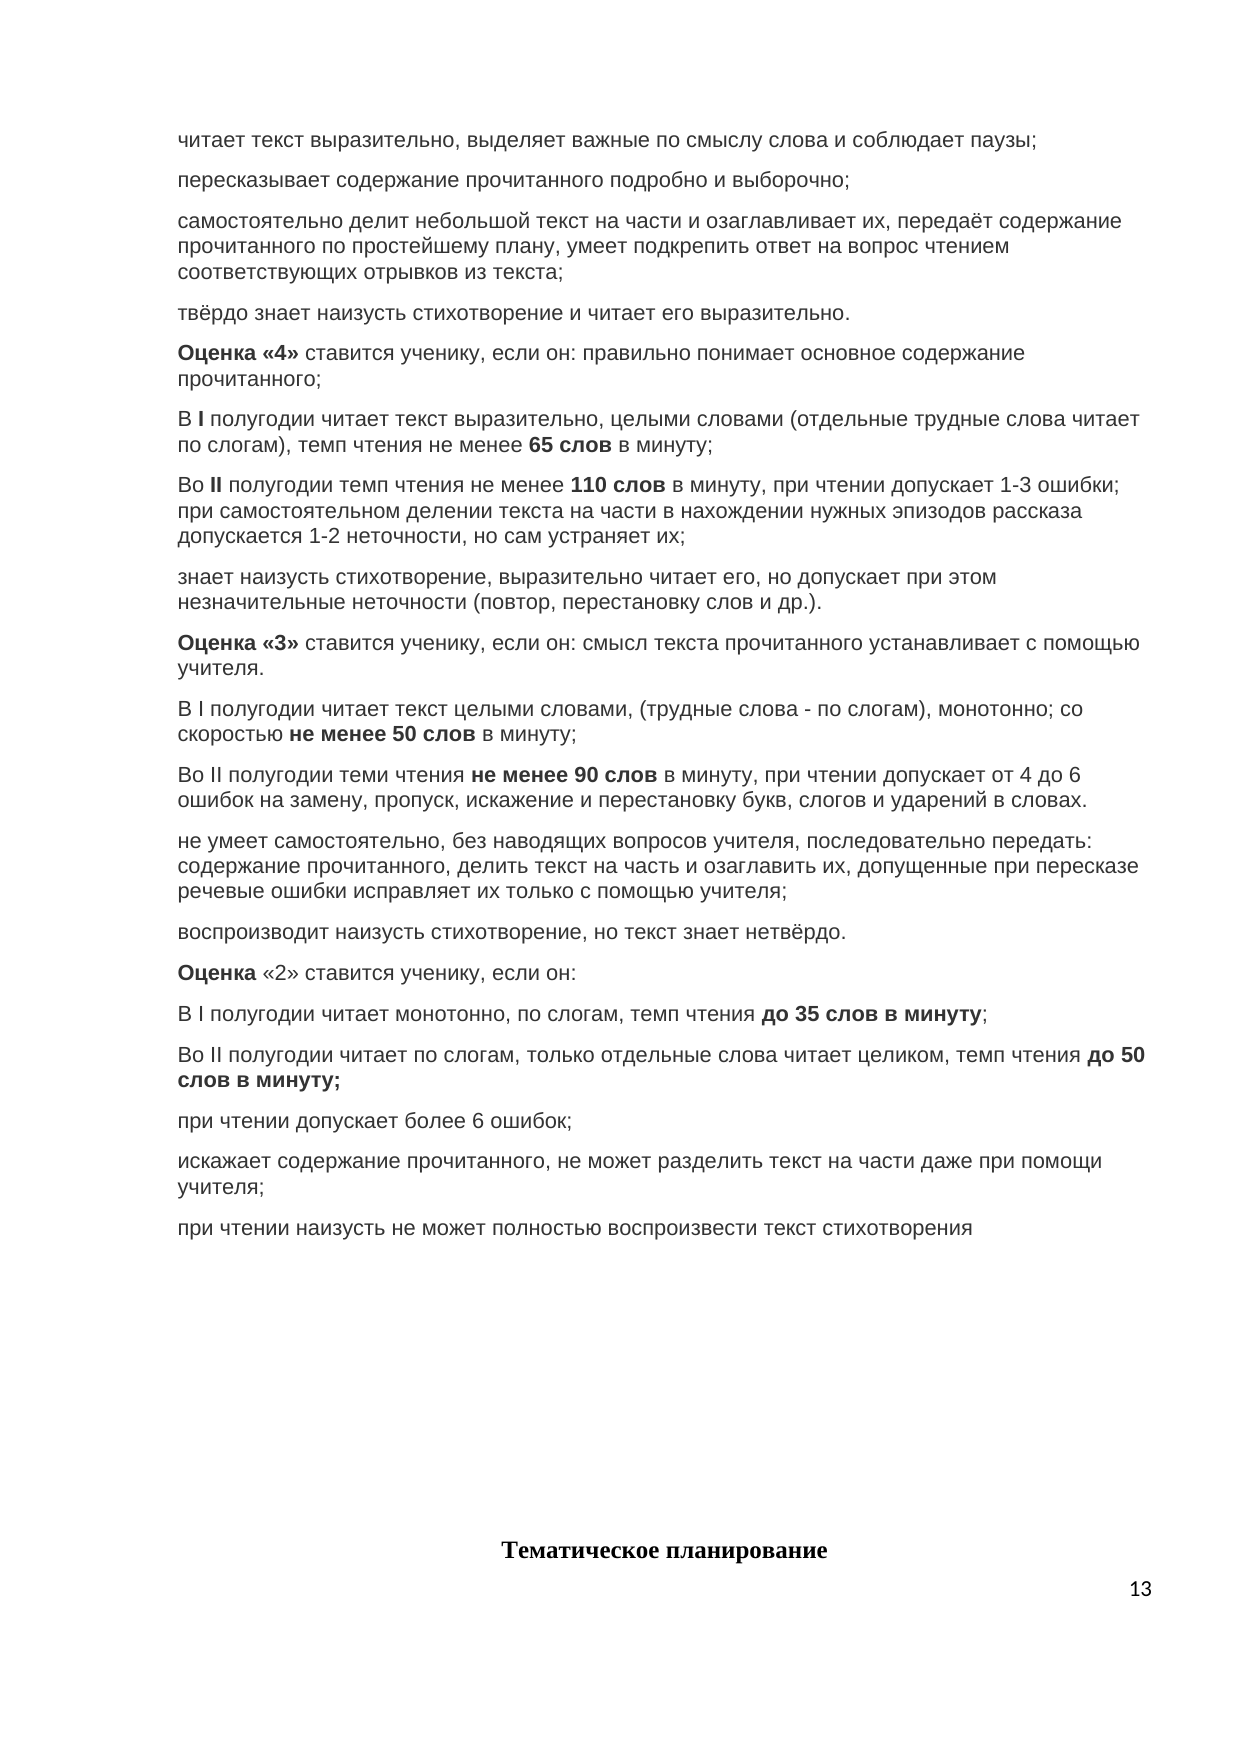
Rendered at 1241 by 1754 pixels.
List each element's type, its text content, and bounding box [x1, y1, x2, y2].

text твёрдо знает наизусть стихотворение и читает его выразительно. [177, 299, 1152, 324]
text при чтении наизусть не может полностью воспроизвести текст стихотворения [177, 1214, 1152, 1239]
text при чтении допускает более 6 ошибок; [177, 1107, 1152, 1133]
text Оценка «2» ставится ученику, если он: [177, 960, 1152, 985]
text Во II полугодии темп чтения не менее 110 слов в минуту, при чтении допускает 1-3 ошибки; при самостоятельном делении текста на части в нахождении нужных эпизодов рассказа допускается 1-2 неточности, но сам устраняет их; [177, 472, 1152, 548]
text Во II полугодии теми чтения не менее 90 слов в минуту, при чтении допускает от 4 до 6 ошибок на замену, пропуск, искажение и перестановку букв, слогов и ударений в словах. [177, 762, 1152, 812]
text искажает содержание прочитанного, не может разделить текст на части даже при помощи учителя; [177, 1148, 1152, 1199]
text самостоятельно делит небольшой текст на части и озаглавливает их, передаёт содержание прочитанного по простейшему плану, умеет подкрепить ответ на вопрос чтением соответствующих отрывков из текста; [177, 208, 1152, 284]
text знает наизусть стихотворение, выразительно читает его, но допускает при этом незначительные неточности (повтор, перестановку слов и др.). [177, 563, 1152, 614]
text В I полугодии читает текст выразительно, целыми словами (отдельные трудные слова читает по слогам), темп чтения не менее 65 слов в минуту; [177, 406, 1152, 457]
text Оценка «4» ставится ученику, если он: правильно понимает основное содержание прочитанного; [177, 340, 1152, 391]
text воспроизводит наизусть стихотворение, но текст знает нетвёрдо. [177, 919, 1152, 944]
text пересказывает содержание прочитанного подробно и выборочно; [177, 167, 1152, 192]
text Тематическое планирование [177, 1535, 1152, 1563]
text В I полугодии читает текст целыми словами, (трудные слова - по слогам), монотонно; со скоростью не менее 50 слов в минуту; [177, 696, 1152, 746]
text не умеет самостоятельно, без наводящих вопросов учителя, последовательно передать: содержание прочитанного, делить текст на часть и озаглавить их, допущенные при пересказе речевые ошибки исправляет их только с помощью учителя; [177, 828, 1152, 903]
text читает текст выразительно, выделяет важные по смыслу слова и соблюдает паузы; [177, 126, 1152, 152]
text В I полугодии читает монотонно, по слогам, темп чтения до 35 слов в минуту; [177, 1001, 1152, 1026]
text Оценка «3» ставится ученику, если он: смысл текста прочитанного устанавливает с помощью учителя. [177, 629, 1152, 680]
text Во II полугодии читает по слогам, только отдельные слова читает целиком, темп чтения до 50 слов в минуту; [177, 1041, 1152, 1092]
